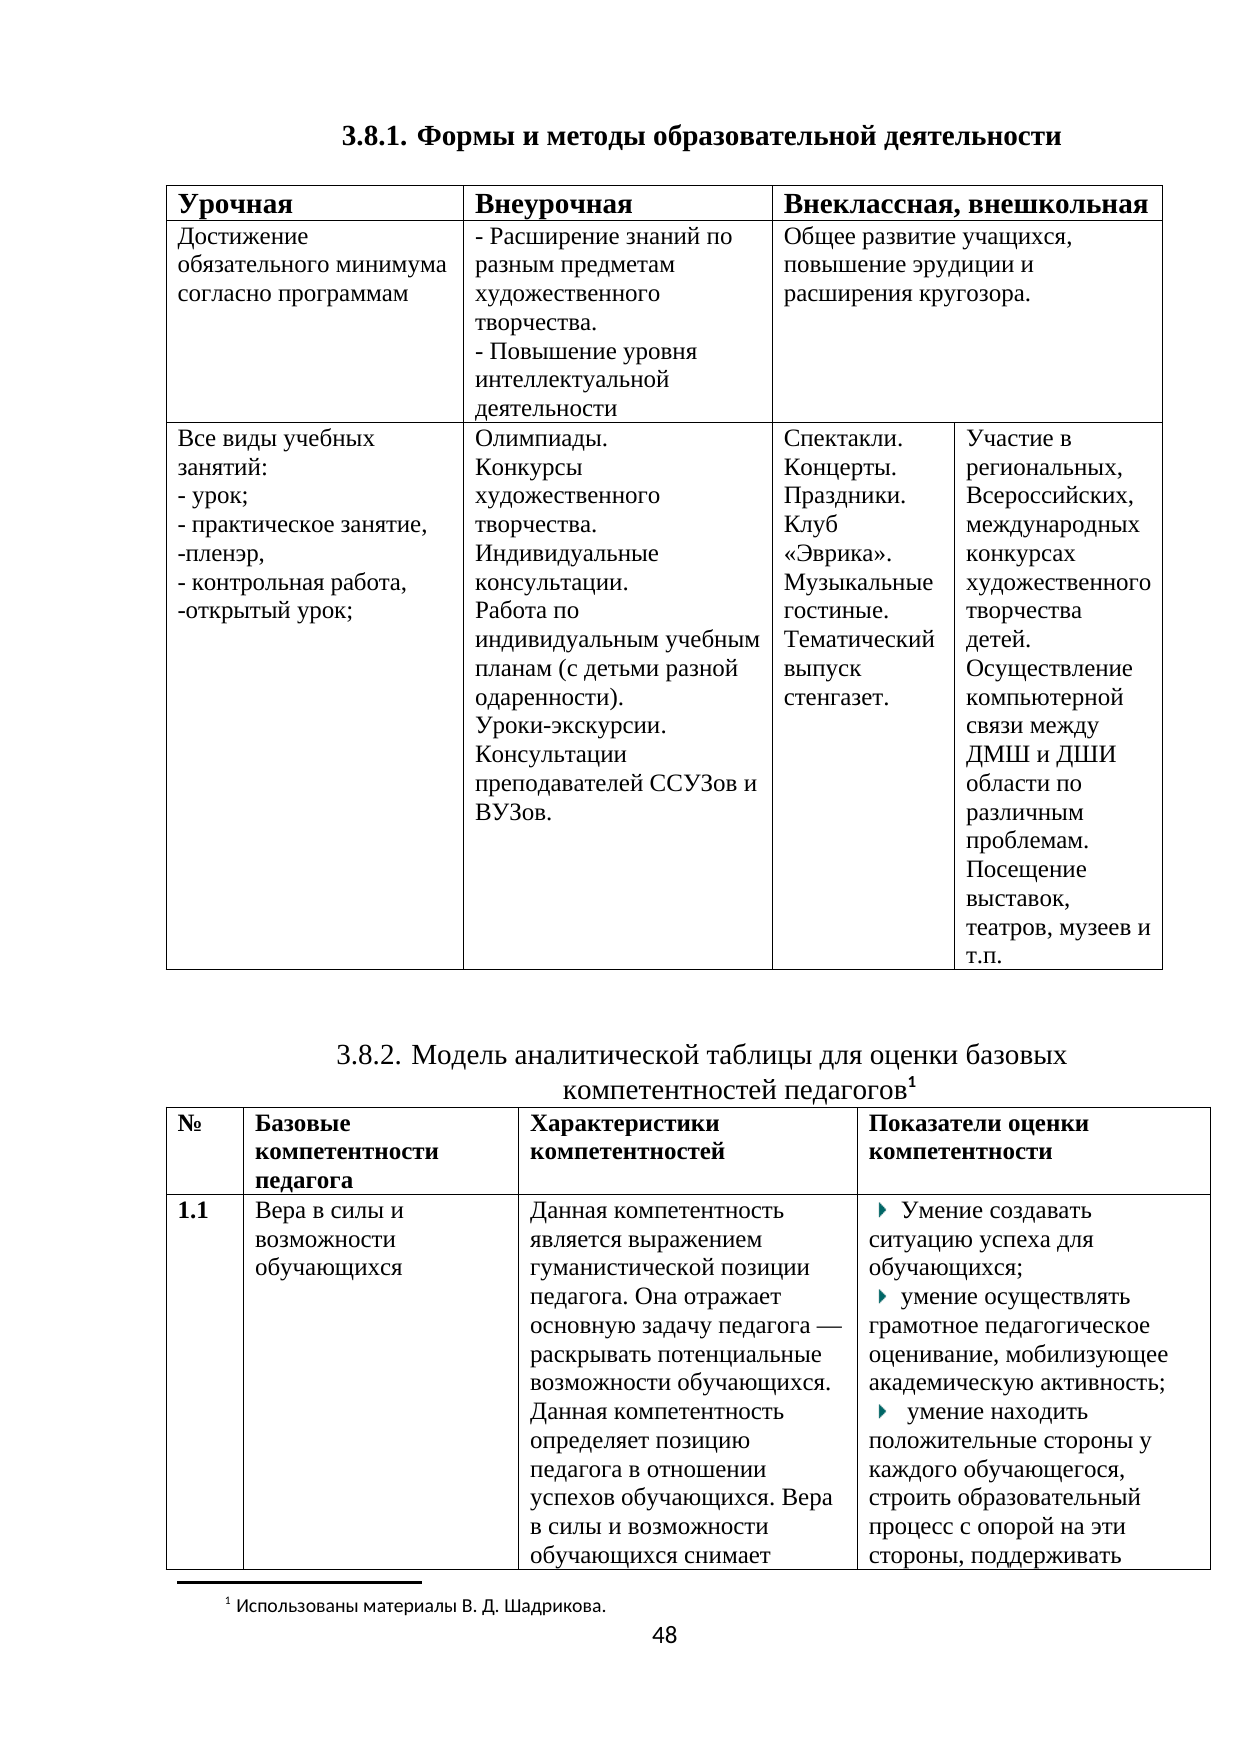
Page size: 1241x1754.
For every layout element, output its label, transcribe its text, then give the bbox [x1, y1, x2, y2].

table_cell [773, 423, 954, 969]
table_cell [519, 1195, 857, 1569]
picture [872, 1201, 889, 1219]
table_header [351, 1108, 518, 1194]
list Модель аналитической таблицы для оценки базовых компетентностей педагогов [252, 1037, 1152, 1107]
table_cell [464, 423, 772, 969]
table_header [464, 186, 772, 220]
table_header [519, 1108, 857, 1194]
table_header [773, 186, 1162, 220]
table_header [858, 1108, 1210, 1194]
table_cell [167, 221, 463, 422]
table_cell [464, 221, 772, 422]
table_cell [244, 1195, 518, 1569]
list Формы и методы образовательной деятельности [252, 118, 1152, 152]
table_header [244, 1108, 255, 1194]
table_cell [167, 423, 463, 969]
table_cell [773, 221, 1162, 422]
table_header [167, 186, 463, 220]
picture [872, 1288, 889, 1305]
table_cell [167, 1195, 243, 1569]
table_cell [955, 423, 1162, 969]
picture [872, 1403, 889, 1420]
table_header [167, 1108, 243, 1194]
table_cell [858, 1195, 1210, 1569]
